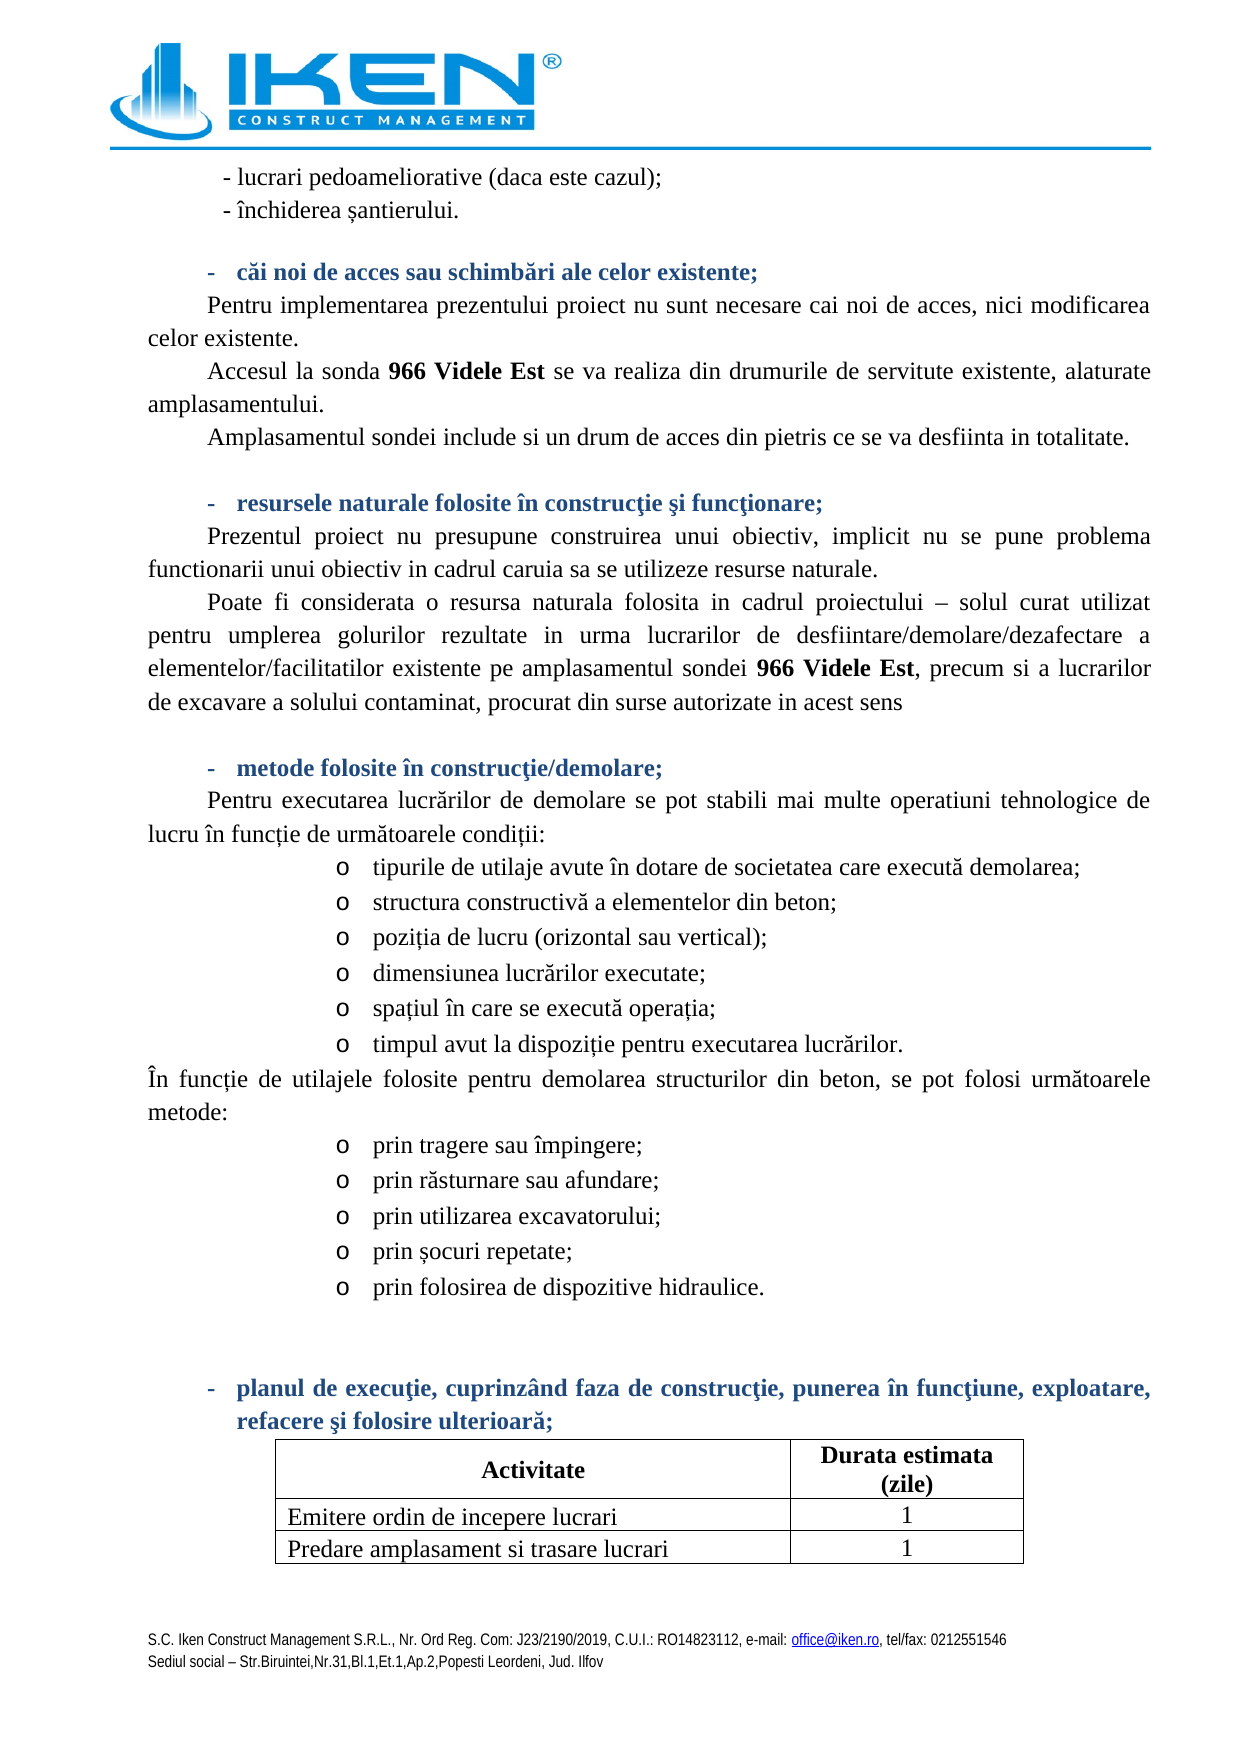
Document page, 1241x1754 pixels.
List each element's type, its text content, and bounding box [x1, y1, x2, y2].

text Pentru implementarea prezentului proiect nu sunt necesare cai noi de acces, nici modificarea celor existente. [148, 290, 1152, 352]
list prin răsturnare sau afundare; [335, 1166, 1152, 1196]
list tipurile de utilaje avute în dotare de societatea care execută demolarea; [335, 852, 1152, 882]
picture [110, 43, 1152, 150]
table_cell Emitere ordin de incepere lucrari [276, 1499, 790, 1530]
list prin utilizarea excavatorului; [335, 1201, 1152, 1232]
list timpul avut la dispoziție pentru executarea lucrărilor. [335, 1029, 1152, 1059]
list - închiderea șantierului. [223, 196, 1152, 224]
text Amplasamentul sondei include si un drum de acces din pietris ce se va desfiinta in totalitate. [148, 422, 1152, 451]
text Pentru executarea lucrărilor de demolare se pot stabili mai multe operatiuni tehnologice de lucru în funcție de următoarele condiții: [148, 786, 1152, 847]
text Accesul la sonda 966 Videle Est se va realiza din drumurile de servitute existente, alaturate amplasamentului. [148, 356, 1152, 418]
list căi noi de acces sau schimbări ale celor existente; [207, 257, 1152, 286]
list prin folosirea de dispozitive hidraulice. [335, 1272, 1152, 1303]
text Poate fi considerata o resursa naturala folosita in cadrul proiectului – solul curat utilizat pentru umplerea golurilor rezultate in urma lucrarilor de desfiintare/demolare/dezafectare a elementelor/facilitatilor existente pe amplasamentul sondei 966 Videle Est, precum si a lucrarilor de excavare a solului contaminat, procurat din surse autorizate in acest sens [148, 587, 1152, 715]
table_cell 1 [791, 1531, 1023, 1563]
list metode folosite în construcţie/demolare; [207, 753, 1152, 781]
list prin tragere sau împingere; [335, 1130, 1152, 1161]
table_header Durata estimata (zile) [791, 1440, 1023, 1498]
text Prezentul proiect nu presupune construirea unui obiectiv, implicit nu se pune problema functionarii unui obiectiv in cadrul caruia sa se utilizeze resurse naturale. [148, 521, 1152, 583]
list - lucrari pedoameliorative (daca este cazul); [223, 162, 1152, 191]
list dimensiunea lucrărilor executate; [335, 958, 1152, 989]
table_cell 1 [791, 1499, 1023, 1530]
list planul de execuţie, cuprinzând faza de construcţie, punerea în funcţiune, exploatare, refacere şi folosire ulterioară; [207, 1373, 1152, 1435]
list structura constructivă a elementelor din beton; [335, 887, 1152, 918]
table_header Activitate [276, 1440, 790, 1498]
list prin șocuri repetate; [335, 1236, 1152, 1267]
text În funcție de utilajele folosite pentru demolarea structurilor din beton, se pot folosi următoarele metode: [148, 1064, 1152, 1126]
list resursele naturale folosite în construcţie şi funcţionare; [207, 488, 1152, 517]
table_cell Predare amplasament si trasare lucrari [276, 1531, 790, 1563]
list spațiul în care se execută operația; [335, 993, 1152, 1024]
list poziția de lucru (orizontal sau vertical); [335, 922, 1152, 953]
